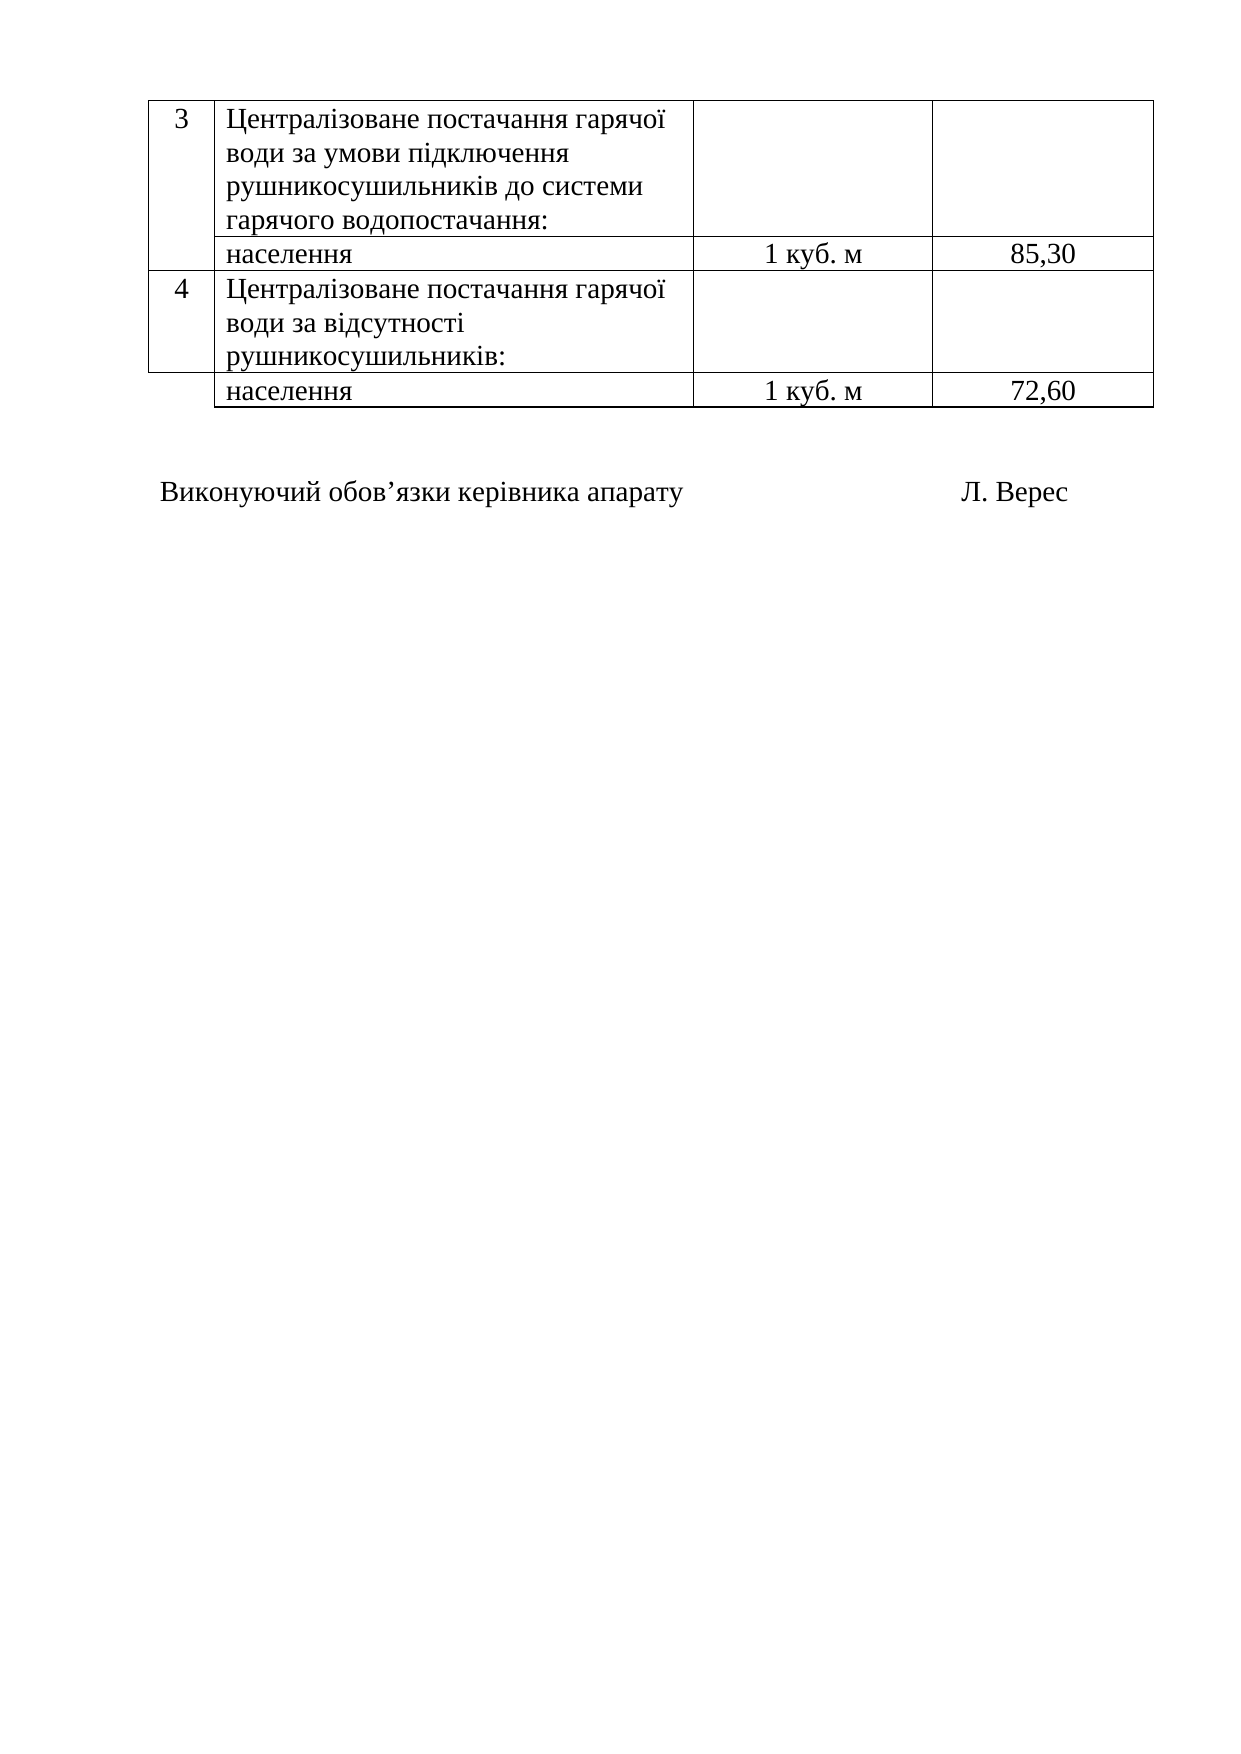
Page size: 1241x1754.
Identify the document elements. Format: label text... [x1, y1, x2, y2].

table_cell 3 [149, 101, 214, 270]
table_cell населення [215, 373, 693, 406]
text Виконуючий обов’язки керівника апарату Л. Верес [159, 474, 1163, 508]
table_cell Централізоване постачання гарячої води за умови підключення рушникосушильників до системи гарячого водопостачання: [215, 101, 693, 236]
table_cell 4 [149, 271, 214, 372]
table_cell [694, 101, 932, 236]
table_cell 1 куб. м [694, 373, 932, 406]
table_cell [933, 271, 1153, 372]
table_cell [933, 101, 1153, 236]
table_cell населення [215, 237, 693, 270]
table_cell Централізоване постачання гарячої води за відсутності рушникосушильників: [215, 271, 693, 372]
table_cell 85,30 [933, 237, 1153, 270]
table_cell [694, 237, 932, 270]
table_cell [694, 271, 932, 372]
table_cell 72,60 [933, 373, 1153, 406]
